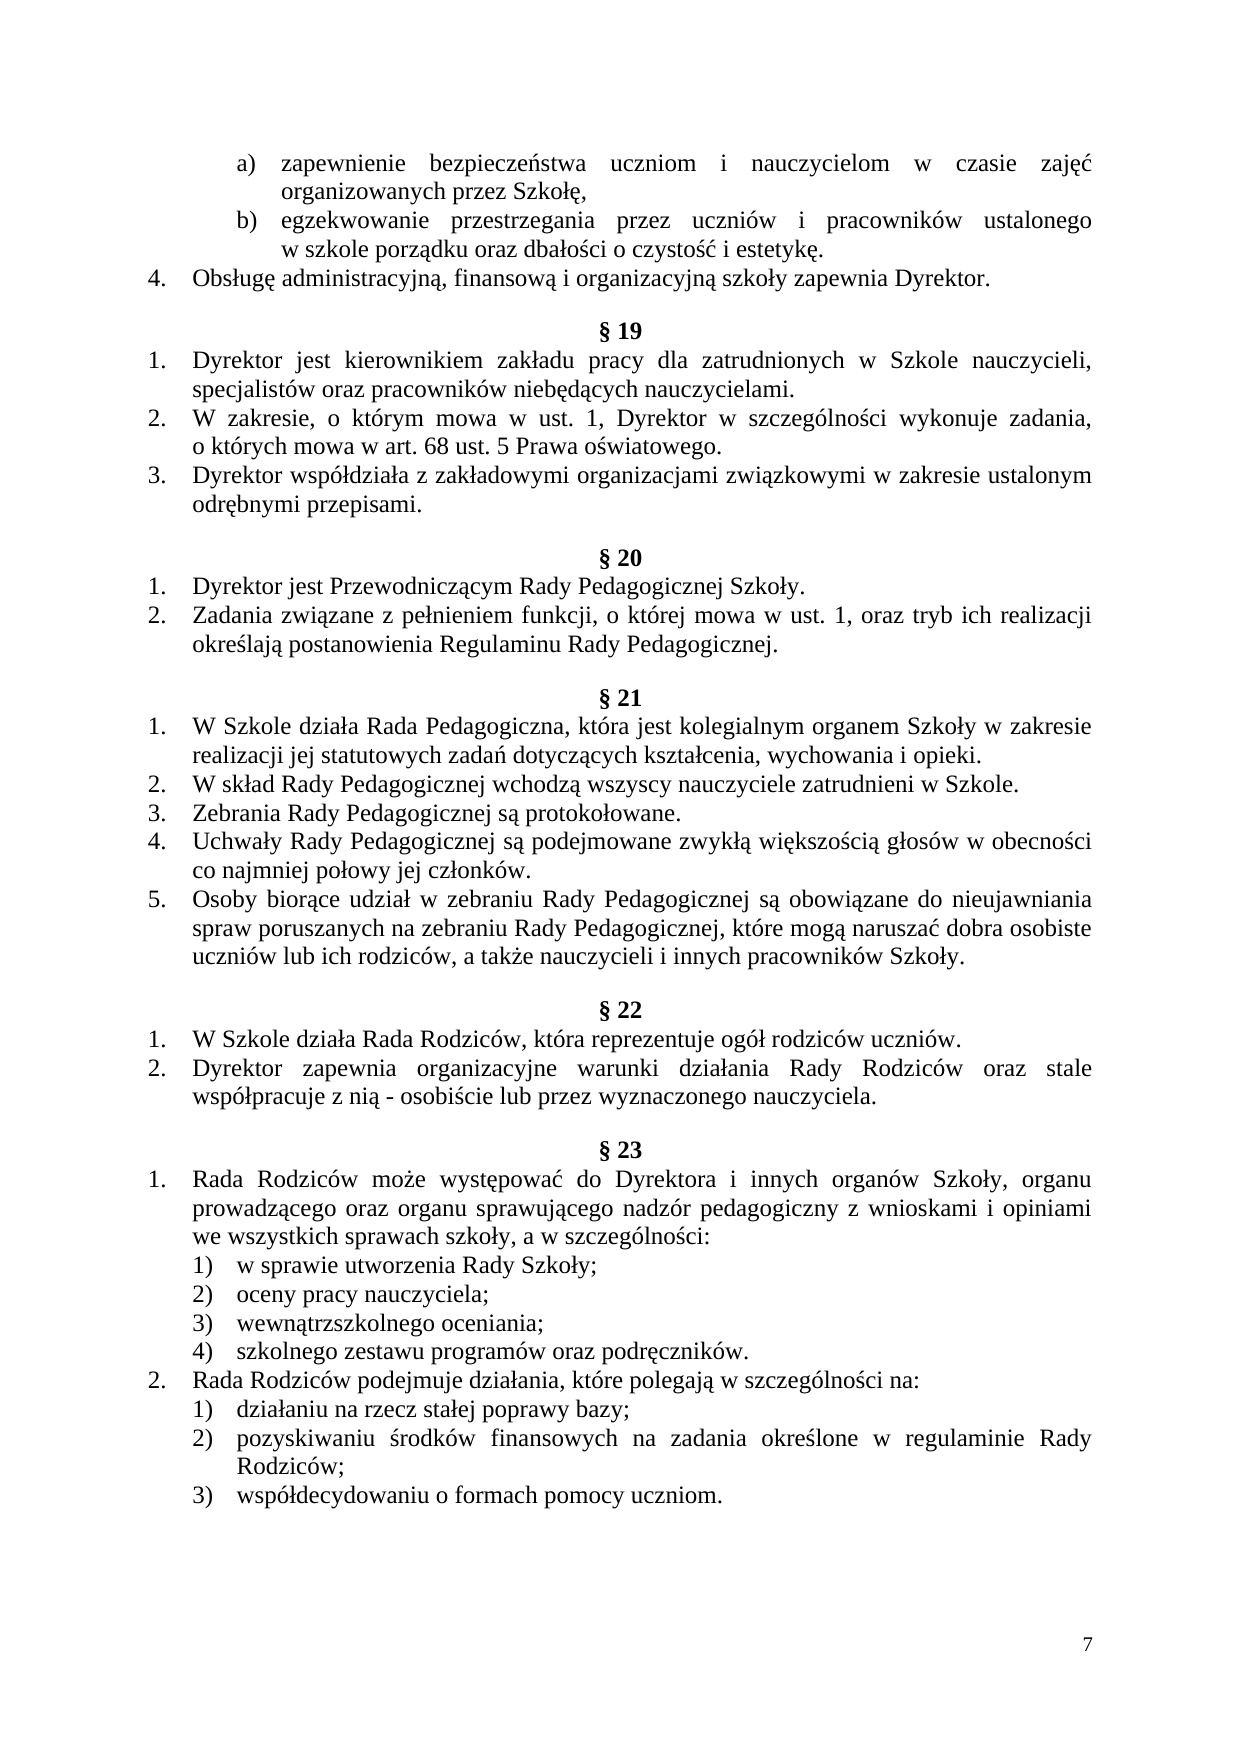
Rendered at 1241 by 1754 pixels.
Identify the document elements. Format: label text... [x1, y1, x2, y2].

text § 20 [148, 543, 1093, 571]
text 5. Osoby biorące udział w zebraniu Rady Pedagogicznej są obowiązane do nieujawniania spraw poruszanych na zebraniu Rady Pedagogicznej, które mogą naruszać dobra osobiste uczniów lub ich rodziców, a także nauczycieli i innych pracowników Szkoły. [148, 884, 1093, 970]
text 2. W zakresie, o którym mowa w ust. 1, Dyrektor w szczególności wykonuje zadania, o których mowa w art. 68 ust. 5 Prawa oświatowego. [148, 403, 1093, 460]
text 1. W Szkole działa Rada Rodziców, która reprezentuje ogół rodziców uczniów. [148, 1024, 1093, 1053]
text 1) w sprawie utworzenia Rady Szkoły; [192, 1250, 1093, 1279]
text 1. Dyrektor jest kierownikiem zakładu pracy dla zatrudnionych w Szkole nauczycieli, specjalistów oraz pracowników niebędących nauczycielami. [148, 345, 1093, 403]
text 3) współdecydowaniu o formach pomocy uczniom. [192, 1480, 1093, 1509]
text 1. Dyrektor jest Przewodniczącym Rady Pedagogicznej Szkoły. [148, 571, 1093, 600]
text § 23 [148, 1135, 1093, 1164]
text 4. Obsługę administracyjną, finansową i organizacyjną szkoły zapewnia Dyrektor. [148, 263, 1093, 291]
text 4) szkolnego zestawu programów oraz podręczników. [192, 1336, 1093, 1365]
text 2. Zadania związane z pełnieniem funkcji, o której mowa w ust. 1, oraz tryb ich realizacji określają postanowienia Regulaminu Rady Pedagogicznej. [148, 600, 1093, 658]
text 2. Dyrektor zapewnia organizacyjne warunki działania Rady Rodziców oraz stale współpracuje z nią - osobiście lub przez wyznaczonego nauczyciela. [148, 1053, 1093, 1110]
text 2. W skład Rady Pedagogicznej wchodzą wszyscy nauczyciele zatrudnieni w Szkole. [148, 769, 1093, 798]
text 3. Dyrektor współdziała z zakładowymi organizacjami związkowymi w zakresie ustalonym odrębnymi przepisami. [148, 460, 1093, 518]
text 3) wewnątrzszkolnego oceniania; [192, 1308, 1093, 1336]
text 4. Uchwały Rady Pedagogicznej są podejmowane zwykłą większością głosów w obecności co najmniej połowy jej członków. [148, 826, 1093, 884]
text § 22 [148, 995, 1093, 1024]
text a) zapewnienie bezpieczeństwa uczniom i nauczycielom w czasie zajęć organizowanych przez Szkołę, [236, 148, 1093, 205]
text 2) oceny pracy nauczyciela; [192, 1279, 1093, 1308]
text 1) działaniu na rzecz stałej poprawy bazy; [192, 1394, 1093, 1423]
text § 21 [148, 683, 1093, 711]
text 1. Rada Rodziców może występować do Dyrektora i innych organów Szkoły, organu prowadzącego oraz organu sprawującego nadzór pedagogiczny z wnioskami i opiniami we wszystkich sprawach szkoły, a w szczególności: [148, 1164, 1093, 1250]
text 1. W Szkole działa Rada Pedagogiczna, która jest kolegialnym organem Szkoły w zakresie realizacji jej statutowych zadań dotyczących kształcenia, wychowania i opieki. [148, 711, 1093, 769]
text 2) pozyskiwaniu środków finansowych na zadania określone w regulaminie Rady Rodziców; [192, 1423, 1093, 1480]
text § 19 [148, 316, 1093, 345]
text 2. Rada Rodziców podejmuje działania, które polegają w szczególności na: [148, 1365, 1093, 1394]
text b) egzekwowanie przestrzegania przez uczniów i pracowników ustalonego w szkole porządku oraz dbałości o czystość i estetykę. [236, 205, 1093, 263]
text 3. Zebrania Rady Pedagogicznej są protokołowane. [148, 798, 1093, 826]
